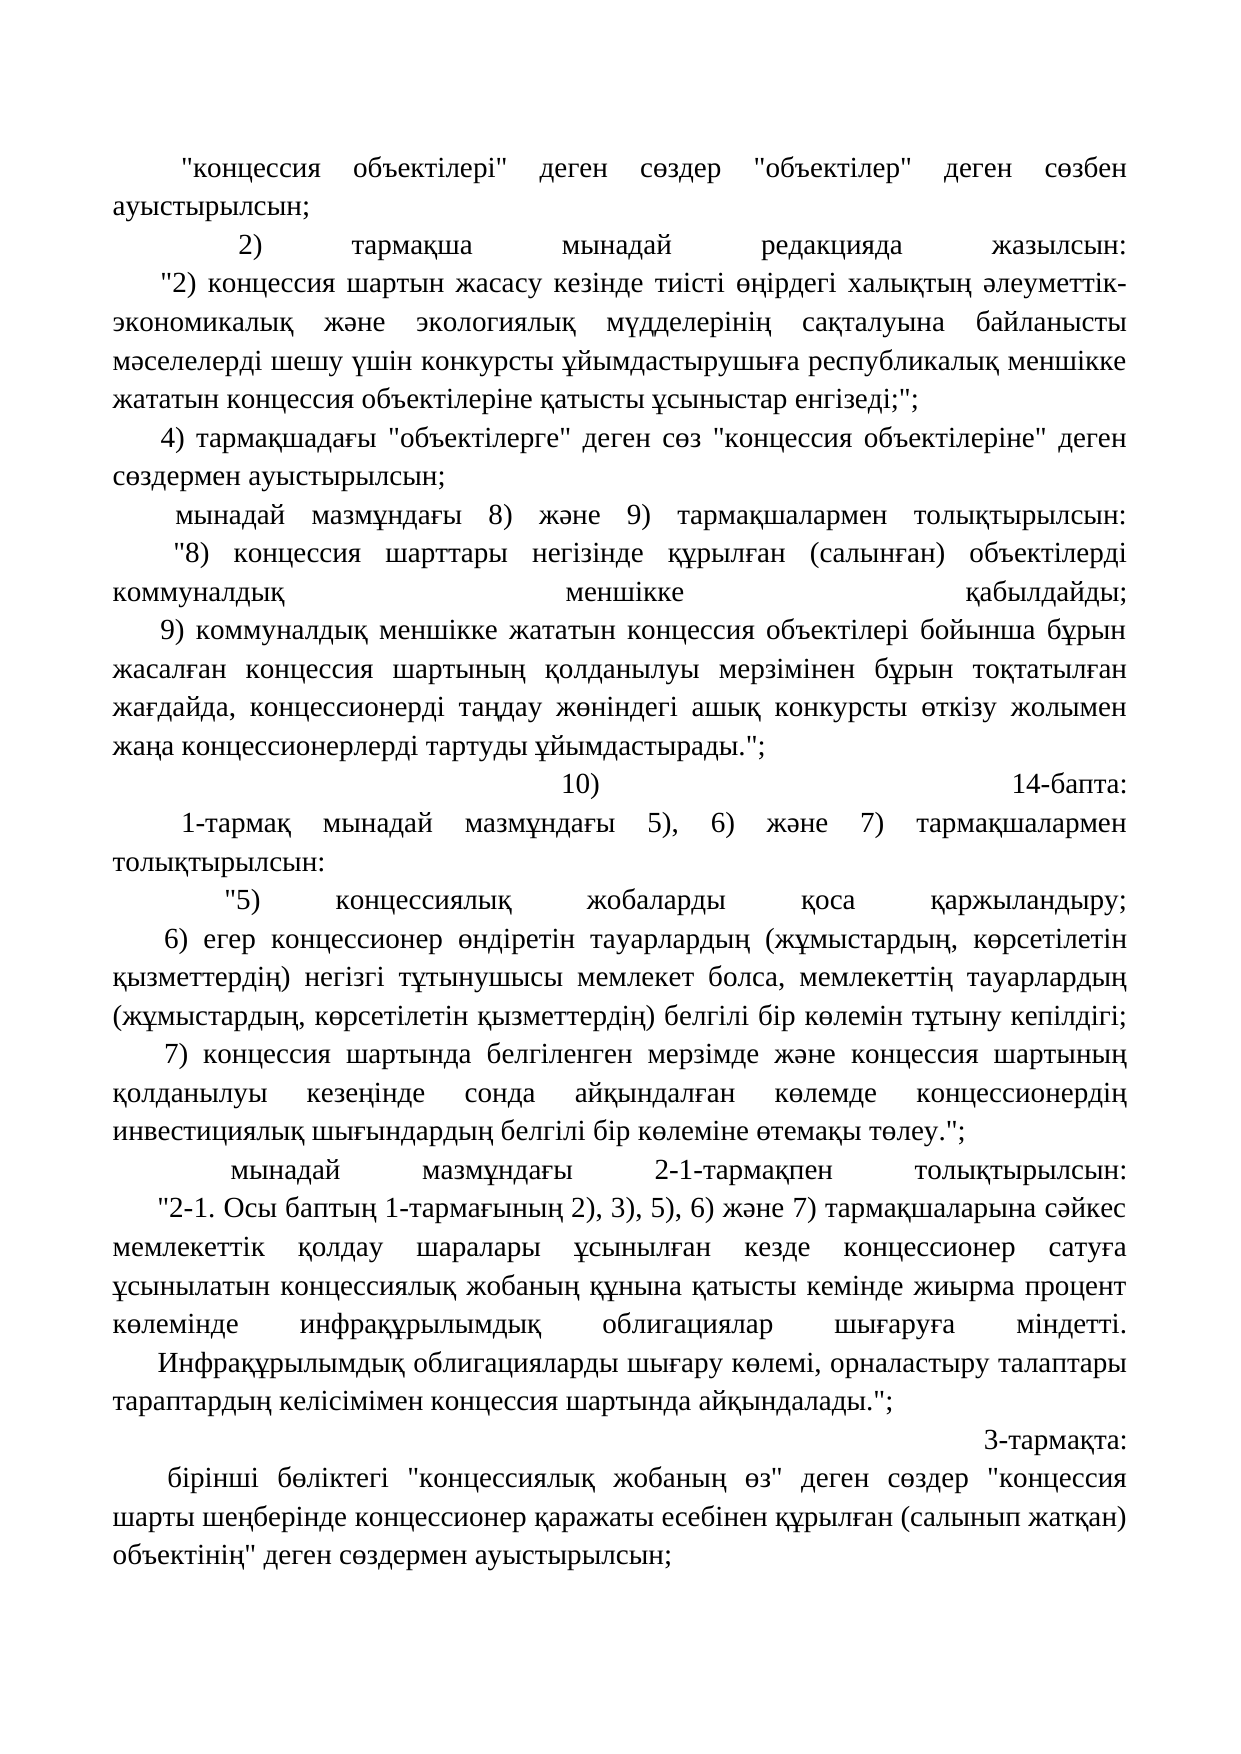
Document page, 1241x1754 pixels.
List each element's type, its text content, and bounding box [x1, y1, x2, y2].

text "концессия объектілері" деген сөздер "объектілер" деген сөзбен ауыстырылсын; [112, 150, 1128, 222]
text 2) тармақша мынадай редакцияда жазылсын: "2) концессия шартын жасасу кезінде тиісті өңірдегі халықтың әлеуметтік-экономикалық және экологиялық мүдделерінің сақталуына байланысты мәселелерді шешу үшін конкурсты ұйымдастырушыға республикалық меншікке жататын концессия объектілеріне қатысты ұсыныстар енгізеді;"; [112, 227, 1128, 415]
text мынадай мазмұндағы 2-1-тармақпен толықтырылсын: "2-1. Осы баптың 1-тармағының 2), 3), 5), 6) және 7) тармақшаларына сәйкес мемлекеттік қолдау шаралары ұсынылған кезде концессионер сатуға ұсынылатын концессиялық жобаның құнына қатысты кемінде жиырма процент көлемінде инфрақұрылымдық облигациялар шығаруға міндетті. Инфрақұрылымдық облигацияларды шығару көлемі, орналастыру талаптары тараптардың келісімімен концессия шартында айқындалады."; [112, 1152, 1128, 1417]
text 10) 14-бапта: 1-тармақ мынадай мазмұндағы 5), 6) және 7) тармақшалармен толықтырылсын: "5) концессиялық жобаларды қоса қаржыландыру; 6) егер концессионер өндіретін тауарлардың (жұмыстардың, көрсетілетін қызметтердің) негізгі тұтынушысы мемлекет болса, мемлекеттің тауарлардың (жұмыстардың, көрсетілетін қызметтердің) белгілі бір көлемін тұтыну кепілдігі; 7) концессия шартында белгіленген мерзімде және концессия шартының қолданылуы кезеңінде сонда айқындалған көлемде концессионердің инвестициялық шығындардың белгілі бір көлеміне өтемақы төлеу."; [112, 767, 1128, 1147]
text 4) тармақшадағы "объектілерге" деген сөз "концессия объектілеріне" деген сөздермен ауыстырылсын; [112, 420, 1128, 492]
text мынадай мазмұндағы 8) және 9) тармақшалармен толықтырылсын: "8) концессия шарттары негізінде құрылған (салынған) объектілерді коммуналдық меншікке қабылдайды; 9) коммуналдық меншікке жататын концессия объектілері бойынша бұрын жасалған концессия шартының қолданылуы мерзімінен бұрын тоқтатылған жағдайда, концессионерді таңдау жөніндегі ашық конкурсты өткізу жолымен жаңа концессионерлерді тартуды ұйымдастырады."; [112, 497, 1128, 762]
text 3-тармақта: бірінші бөліктегі "концессиялық жобаның өз" деген сөздер "концессия шарты шеңберінде концессионер қаражаты есебінен құрылған (салынып жатқан) объектінің" деген сөздермен ауыстырылсын; [112, 1422, 1128, 1571]
